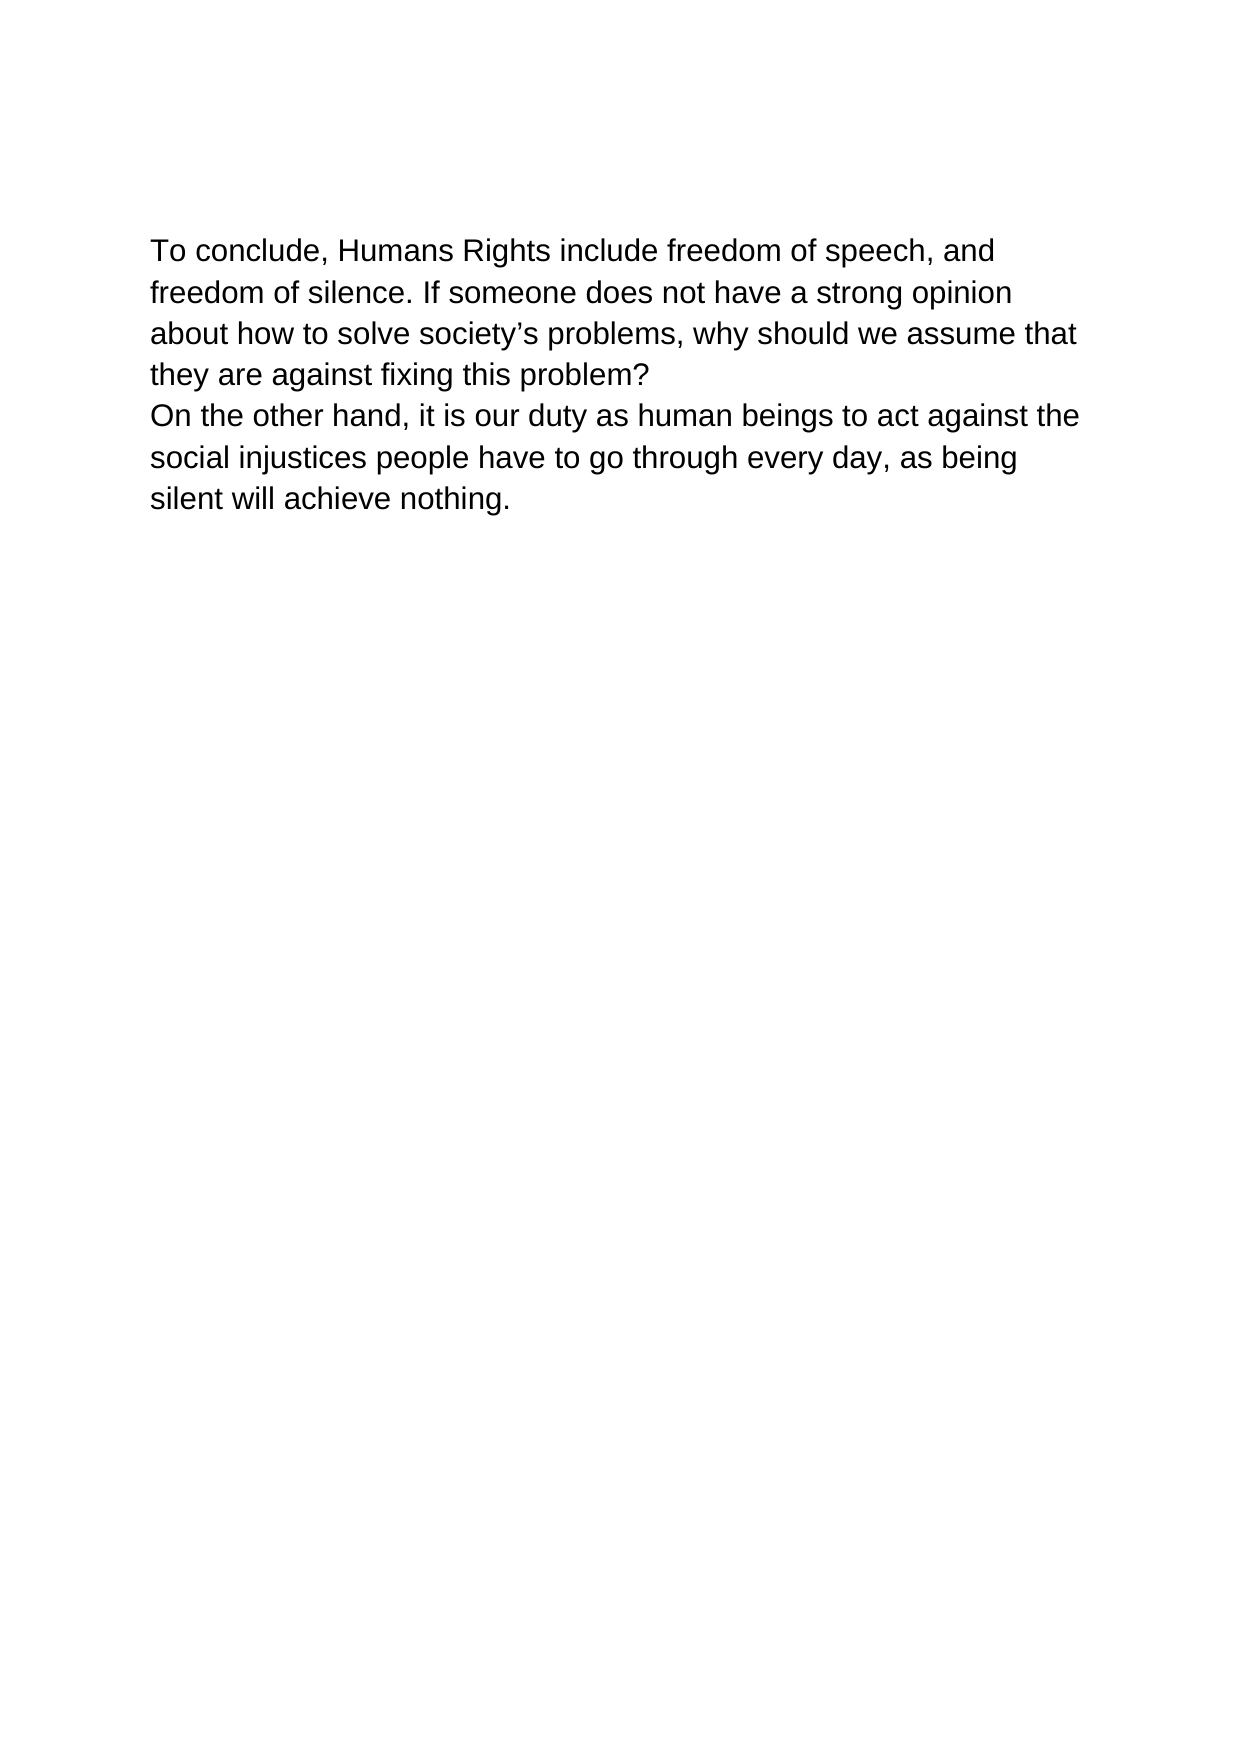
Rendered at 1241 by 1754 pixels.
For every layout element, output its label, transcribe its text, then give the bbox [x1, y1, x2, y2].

text On the other hand, it is our duty as human beings to act against the social injustices people have to go through every day, as being silent will achieve nothing. [150, 397, 1090, 516]
text To conclude, Humans Rights include freedom of speech, and freedom of silence. If someone does not have a strong opinion about how to solve society’s problems, why should we assume that they are against fixing this problem? [150, 232, 1090, 392]
